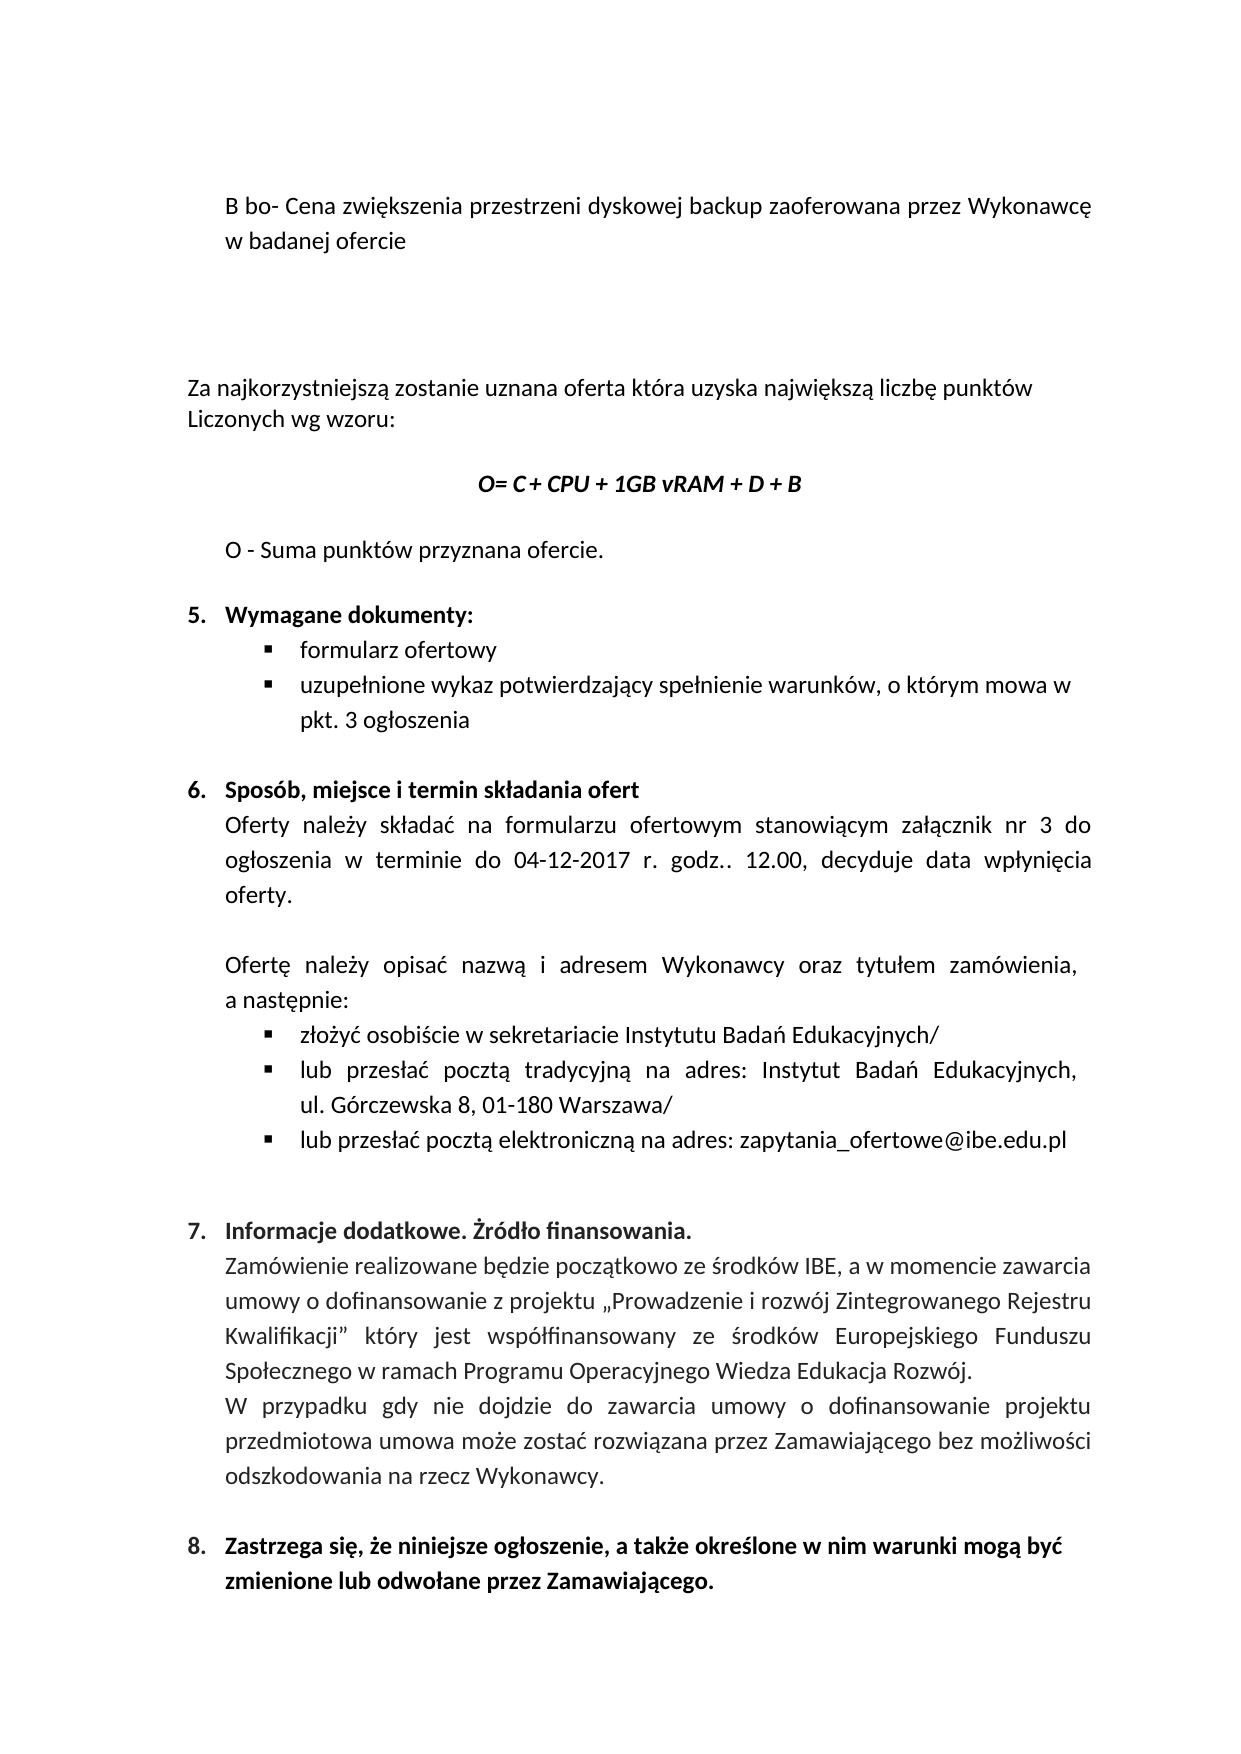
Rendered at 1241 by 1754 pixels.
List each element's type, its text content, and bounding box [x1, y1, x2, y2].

list Ofertę należy opisać nazwą i adresem Wykonawcy oraz tytułem zamówienia, a następnie: [225, 949, 1092, 1015]
list formularz ofertowy [262, 634, 1092, 665]
list Zamówienie realizowane będzie początkowo ze środków IBE, a w momencie zawarcia umowy o dofinansowanie z projektu „Prowadzenie i rozwój Zintegrowanego Rejestru Kwalifikacji” który jest współfinansowany ze środków Europejskiego Funduszu Społecznego w ramach Programu Operacyjnego Wiedza Edukacja Rozwój. [225, 1250, 1092, 1386]
list uzupełnione wykaz potwierdzający spełnienie warunków, o którym mowa w pkt. 3 ogłoszenia [262, 669, 1092, 735]
text Liczonych wg wzoru: [187, 403, 1092, 433]
list Informacje dodatkowe. Żródło finansowania. [187, 1215, 1092, 1246]
list W przypadku gdy nie dojdzie do zawarcia umowy o dofinansowanie projektu przedmiotowa umowa może zostać rozwiązana przez Zamawiającego bez możliwości odszkodowania na rzecz Wykonawcy. [225, 1390, 1092, 1491]
list Oferty należy składać na formularzu ofertowym stanowiącym załącznik nr 3 do ogłoszenia w terminie do 04-12-2017 r. godz.. 12.00, decyduje data wpłynięcia oferty. [225, 809, 1092, 910]
list Zastrzega się, że niniejsze ogłoszenie, a także określone w nim warunki mogą być zmienione lub odwołane przez Zamawiającego. [187, 1530, 1092, 1596]
list Sposób, miejsce i termin składania ofert [187, 774, 1092, 805]
text O= C + CPU + 1GB vRAM + D + B [187, 468, 1092, 499]
list B bo- Cena zwiększenia przestrzeni dyskowej backup zaoferowana przez Wykonawcę w badanej ofercie [225, 190, 1092, 256]
list O - Suma punktów przyznana ofercie. [225, 534, 1092, 564]
list złożyć osobiście w sekretariacie Instytutu Badań Edukacyjnych/ [262, 1019, 1092, 1050]
text Za najkorzystniejszą zostanie uznana oferta która uzyska największą liczbę punktów [187, 372, 1092, 403]
list lub przesłać pocztą tradycyjną na adres: Instytut Badań Edukacyjnych, ul. Górczewska 8, 01-180 Warszawa/ [262, 1054, 1092, 1120]
list Wymagane dokumenty: [187, 599, 1092, 630]
list lub przesłać pocztą elektroniczną na adres: zapytania_ofertowe@ibe.edu.pl [262, 1124, 1092, 1155]
